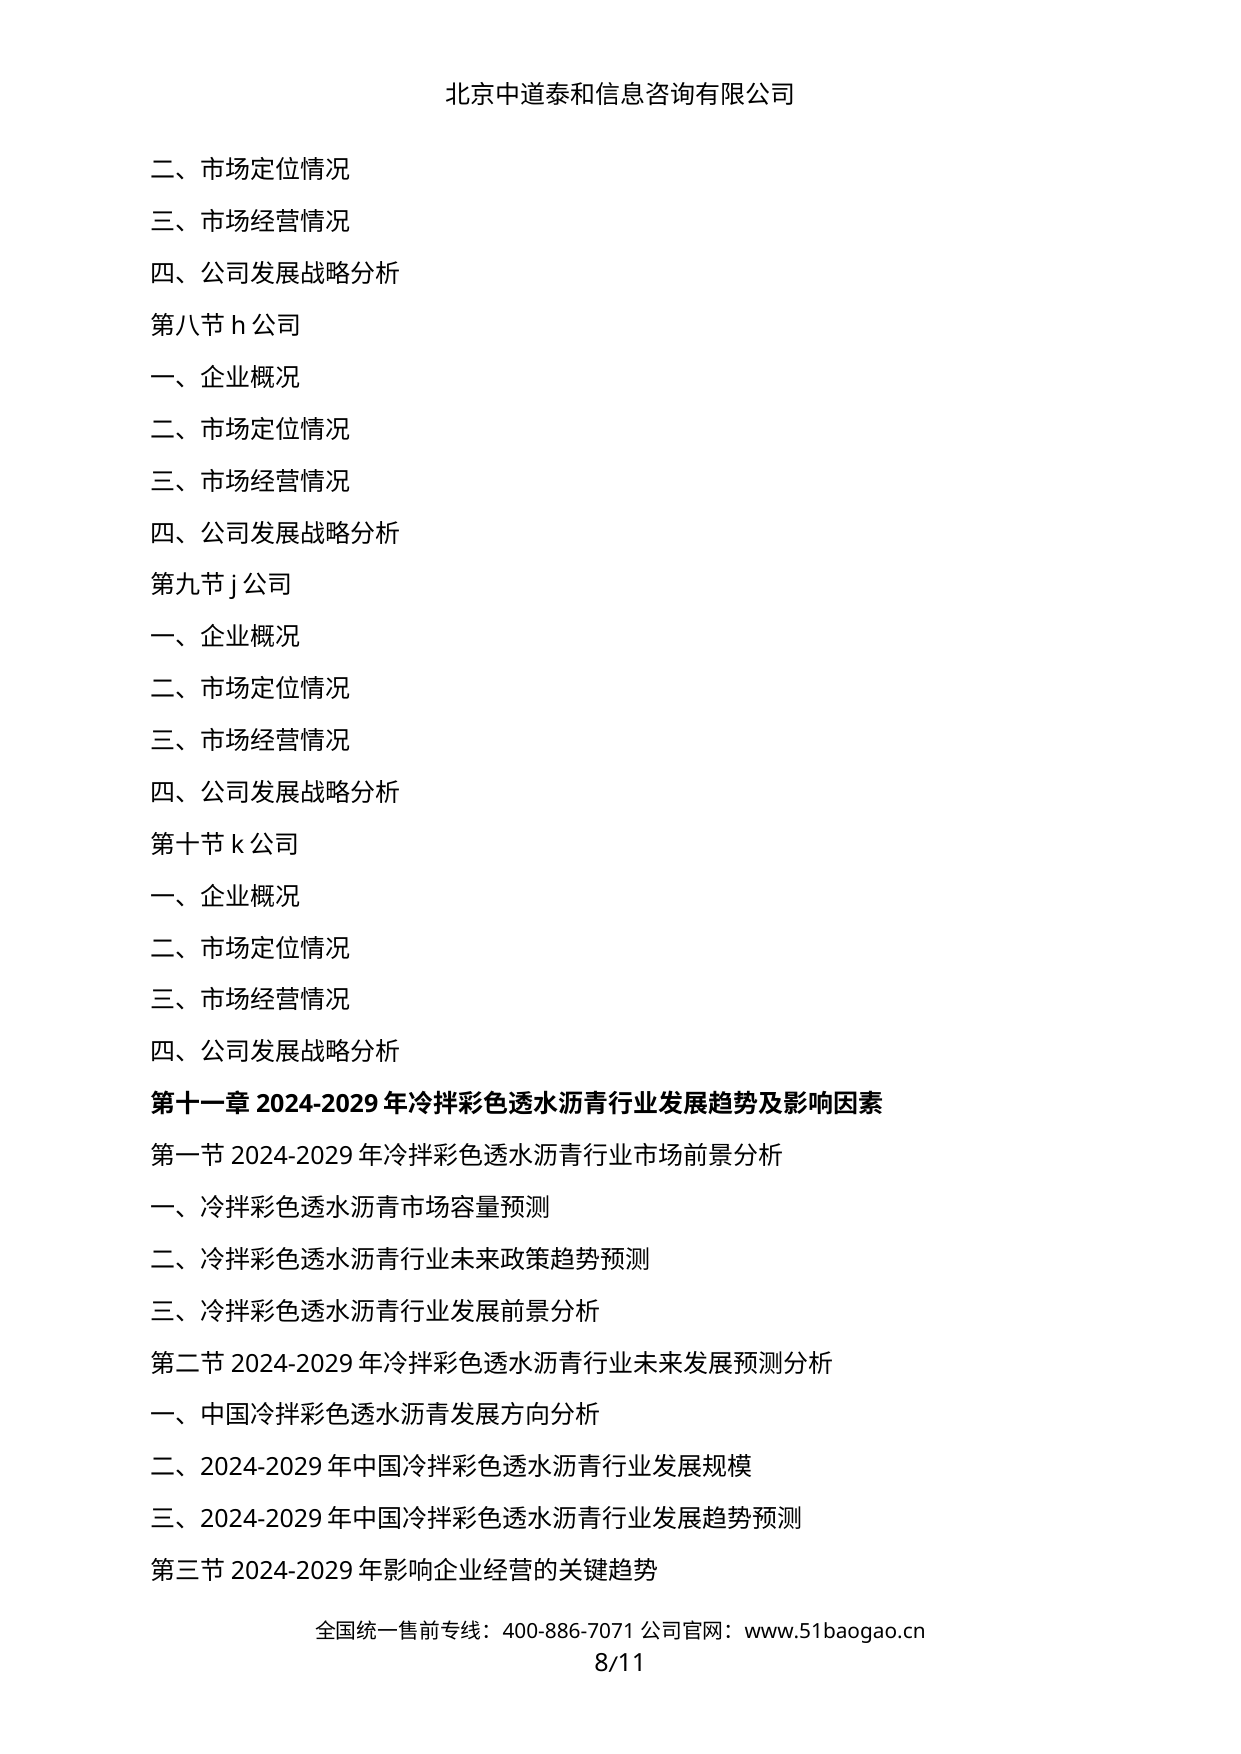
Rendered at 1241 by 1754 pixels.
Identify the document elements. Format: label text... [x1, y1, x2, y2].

text 四、公司发展战略分析 [150, 513, 1090, 549]
text 三、市场经营情况 [150, 202, 1090, 238]
text 一、冷拌彩色透水沥青市场容量预测 [150, 1187, 1090, 1224]
text 二、市场定位情况 [150, 409, 1090, 446]
text 二、市场定位情况 [150, 669, 1090, 705]
text 第三节 2024-2029年影响企业经营的关键趋势 [150, 1551, 1090, 1587]
text 第十一章 2024-2029年冷拌彩色透水沥青行业发展趋势及影响因素 [150, 1084, 1090, 1120]
text 四、公司发展战略分析 [150, 254, 1090, 290]
text 第一节 2024-2029年冷拌彩色透水沥青行业市场前景分析 [150, 1136, 1090, 1172]
text 三、市场经营情况 [150, 980, 1090, 1016]
text 一、中国冷拌彩色透水沥青发展方向分析 [150, 1395, 1090, 1431]
text 三、市场经营情况 [150, 461, 1090, 497]
text 第十节 k公司 [150, 824, 1090, 861]
text 二、市场定位情况 [150, 928, 1090, 964]
text 二、2024-2029年中国冷拌彩色透水沥青行业发展规模 [150, 1447, 1090, 1483]
text 第九节 j公司 [150, 565, 1090, 601]
text 二、市场定位情况 [150, 150, 1090, 186]
text 三、冷拌彩色透水沥青行业发展前景分析 [150, 1291, 1090, 1327]
text 四、公司发展战略分析 [150, 1032, 1090, 1068]
text 四、公司发展战略分析 [150, 772, 1090, 809]
text 二、冷拌彩色透水沥青行业未来政策趋势预测 [150, 1239, 1090, 1276]
text 一、企业概况 [150, 357, 1090, 394]
text 一、企业概况 [150, 617, 1090, 653]
text 第八节 h公司 [150, 306, 1090, 342]
text 三、市场经营情况 [150, 721, 1090, 757]
text 第二节 2024-2029年冷拌彩色透水沥青行业未来发展预测分析 [150, 1343, 1090, 1379]
text 一、企业概况 [150, 876, 1090, 912]
text 三、2024-2029年中国冷拌彩色透水沥青行业发展趋势预测 [150, 1499, 1090, 1535]
